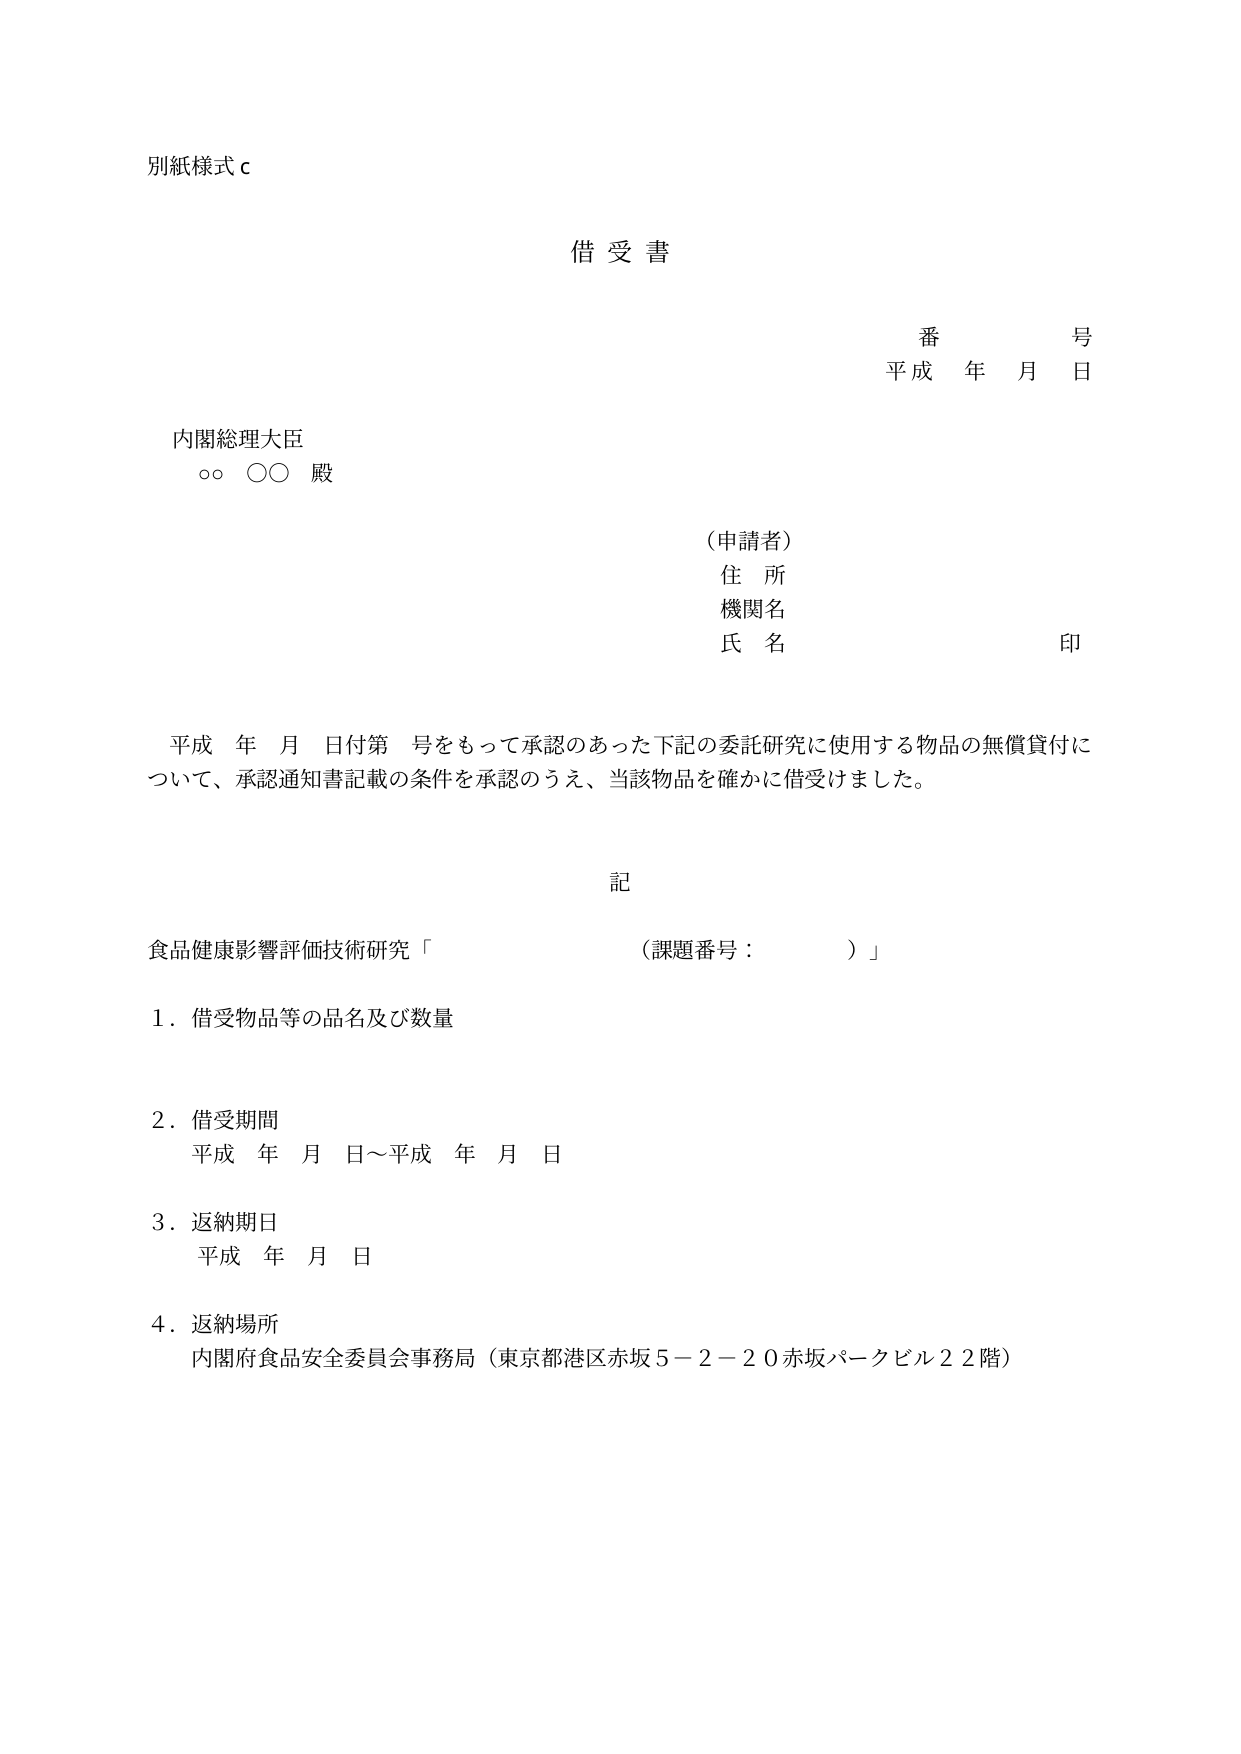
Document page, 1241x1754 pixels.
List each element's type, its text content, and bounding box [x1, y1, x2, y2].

text ２．借受期間 [148, 1102, 1092, 1136]
text （申請者） [148, 523, 1092, 557]
text 別紙様式c [148, 148, 1092, 182]
table_cell 印 [1048, 625, 1092, 659]
table_cell 機関名 [709, 591, 1092, 625]
text 食品健康影響評価技術研究「 （課題番号： ）」 [148, 932, 1092, 966]
table_header 住 所 [709, 557, 1092, 591]
text １．借受物品等の品名及び数量 [148, 1000, 1092, 1034]
subtitle 記 [148, 863, 1092, 898]
text 平成 年 月 日～平成 年 月 日 [148, 1136, 1092, 1170]
text ３．返納期日 [148, 1204, 1092, 1238]
text 平成 年 月 日 [148, 353, 1092, 387]
text 内閣府食品安全委員会事務局（東京都港区赤坂５－２－２０赤坂パークビル２２階） [148, 1340, 1092, 1374]
text 借受書 [148, 216, 1092, 284]
table_cell 氏 名 [709, 625, 1047, 659]
text 平成 年 月 日付第 号をもって承認のあった下記の委託研究に使用する物品の無償貸付について、承認通知書記載の条件を承認のうえ、当該物品を確かに借受けました。 [148, 727, 1092, 795]
text 平成 年 月 日 [198, 1238, 1092, 1272]
text ４．返納場所 [148, 1306, 1092, 1340]
text 内閣総理大臣 [173, 421, 1092, 455]
text ○○ ○○ 殿 [198, 455, 1092, 489]
text 番 号 [148, 318, 1092, 353]
